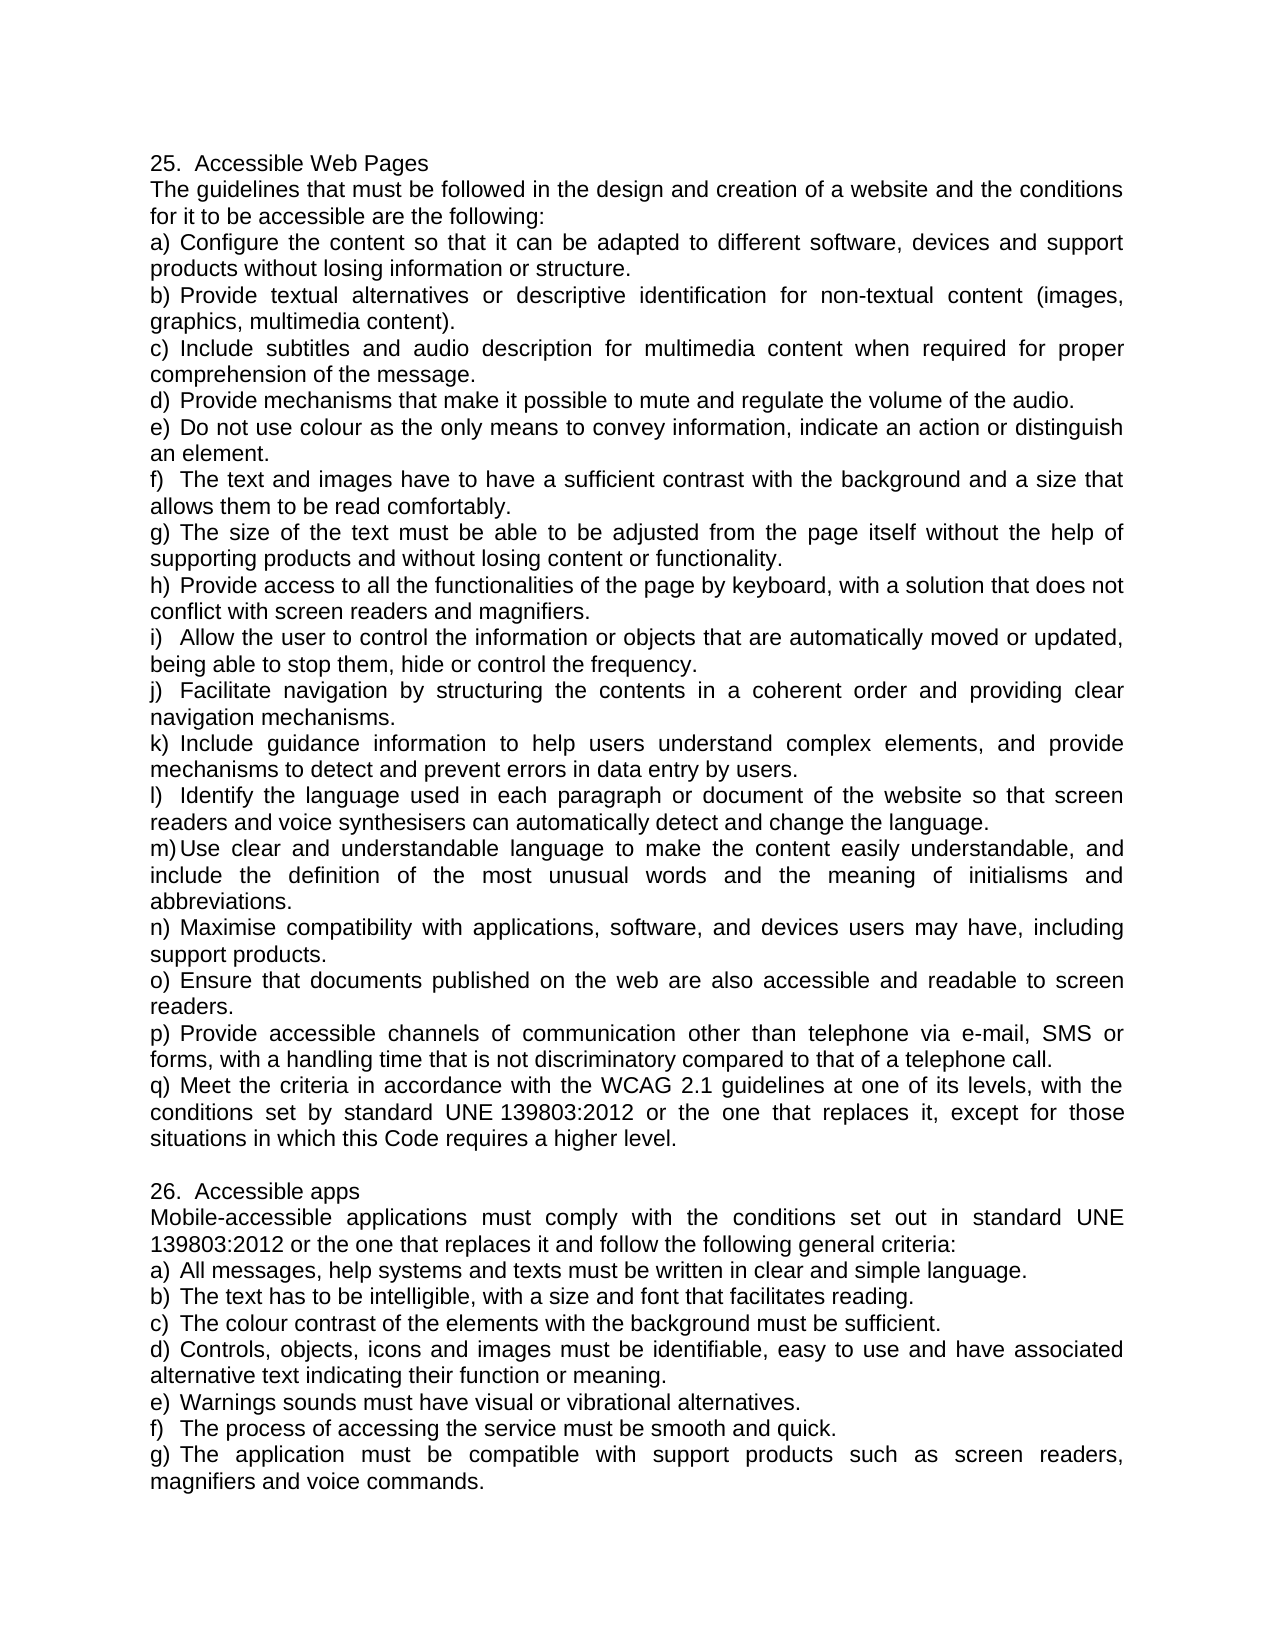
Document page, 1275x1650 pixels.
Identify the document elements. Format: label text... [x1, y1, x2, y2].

list Provide mechanisms that make it possible to mute and regulate the volume of the audio. [150, 387, 1125, 413]
list Facilitate navigation by structuring the contents in a coherent order and providing clear navigation mechanisms. [150, 677, 1125, 730]
text The guidelines that must be followed in the design and creation of a website and the conditions for it to be accessible are the following: [150, 176, 1125, 229]
text Mobile-accessible applications must comply with the conditions set out in standard UNE 139803:2012 or the one that replaces it and follow the following general criteria: [150, 1204, 1125, 1257]
list Ensure that documents published on the web are also accessible and readable to screen readers. [150, 967, 1125, 1020]
list Provide textual alternatives or descriptive identification for non-textual content (images, graphics, multimedia content). [150, 282, 1125, 334]
list Provide accessible channels of communication other than telephone via e-mail, SMS or forms, with a handling time that is not discriminatory compared to that of a telephone call. [150, 1020, 1125, 1072]
list The application must be compatible with support products such as screen readers, magnifiers and voice commands. [150, 1441, 1125, 1494]
list Accessible Web Pages [150, 150, 1125, 176]
list The text and images have to have a sufficient contrast with the background and a size that allows them to be read comfortably. [150, 466, 1125, 519]
list Do not use colour as the only means to convey information, indicate an action or distinguish an element. [150, 413, 1125, 466]
list Configure the content so that it can be adapted to different software, devices and support products without losing information or structure. [150, 229, 1125, 282]
list The text has to be intelligible, with a size and font that facilitates reading. [150, 1283, 1125, 1309]
list Allow the user to control the information or objects that are automatically moved or updated, being able to stop them, hide or control the frequency. [150, 624, 1125, 677]
list Controls, objects, icons and images must be identifiable, easy to use and have associated alternative text indicating their function or meaning. [150, 1336, 1125, 1389]
list Include subtitles and audio description for multimedia content when required for proper comprehension of the message. [150, 334, 1125, 387]
list Maximise compatibility with applications, software, and devices users may have, including support products. [150, 914, 1125, 967]
list The size of the text must be able to be adjusted from the page itself without the help of supporting products and without losing content or functionality. [150, 519, 1125, 572]
list Provide access to all the functionalities of the page by keyboard, with a solution that does not conflict with screen readers and magnifiers. [150, 572, 1125, 624]
list Identify the language used in each paragraph or document of the website so that screen readers and voice synthesisers can automatically detect and change the language. [150, 782, 1125, 835]
list Include guidance information to help users understand complex elements, and provide mechanisms to detect and prevent errors in data entry by users. [150, 730, 1125, 782]
list The colour contrast of the elements with the background must be sufficient. [150, 1309, 1125, 1336]
list Warnings sounds must have visual or vibrational alternatives. [150, 1389, 1125, 1415]
list Accessible apps [150, 1178, 1125, 1204]
list Meet the criteria in accordance with the WCAG 2.1 guidelines at one of its levels, with the conditions set by standard UNE 139803:2012 or the one that replaces it, except for those situations in which this Code requires a higher level. [150, 1072, 1125, 1151]
list The process of accessing the service must be smooth and quick. [150, 1415, 1125, 1441]
list All messages, help systems and texts must be written in clear and simple language. [150, 1257, 1125, 1283]
list Use clear and understandable language to make the content easily understandable, and include the definition of the most unusual words and the meaning of initialisms and abbreviations. [150, 835, 1125, 914]
